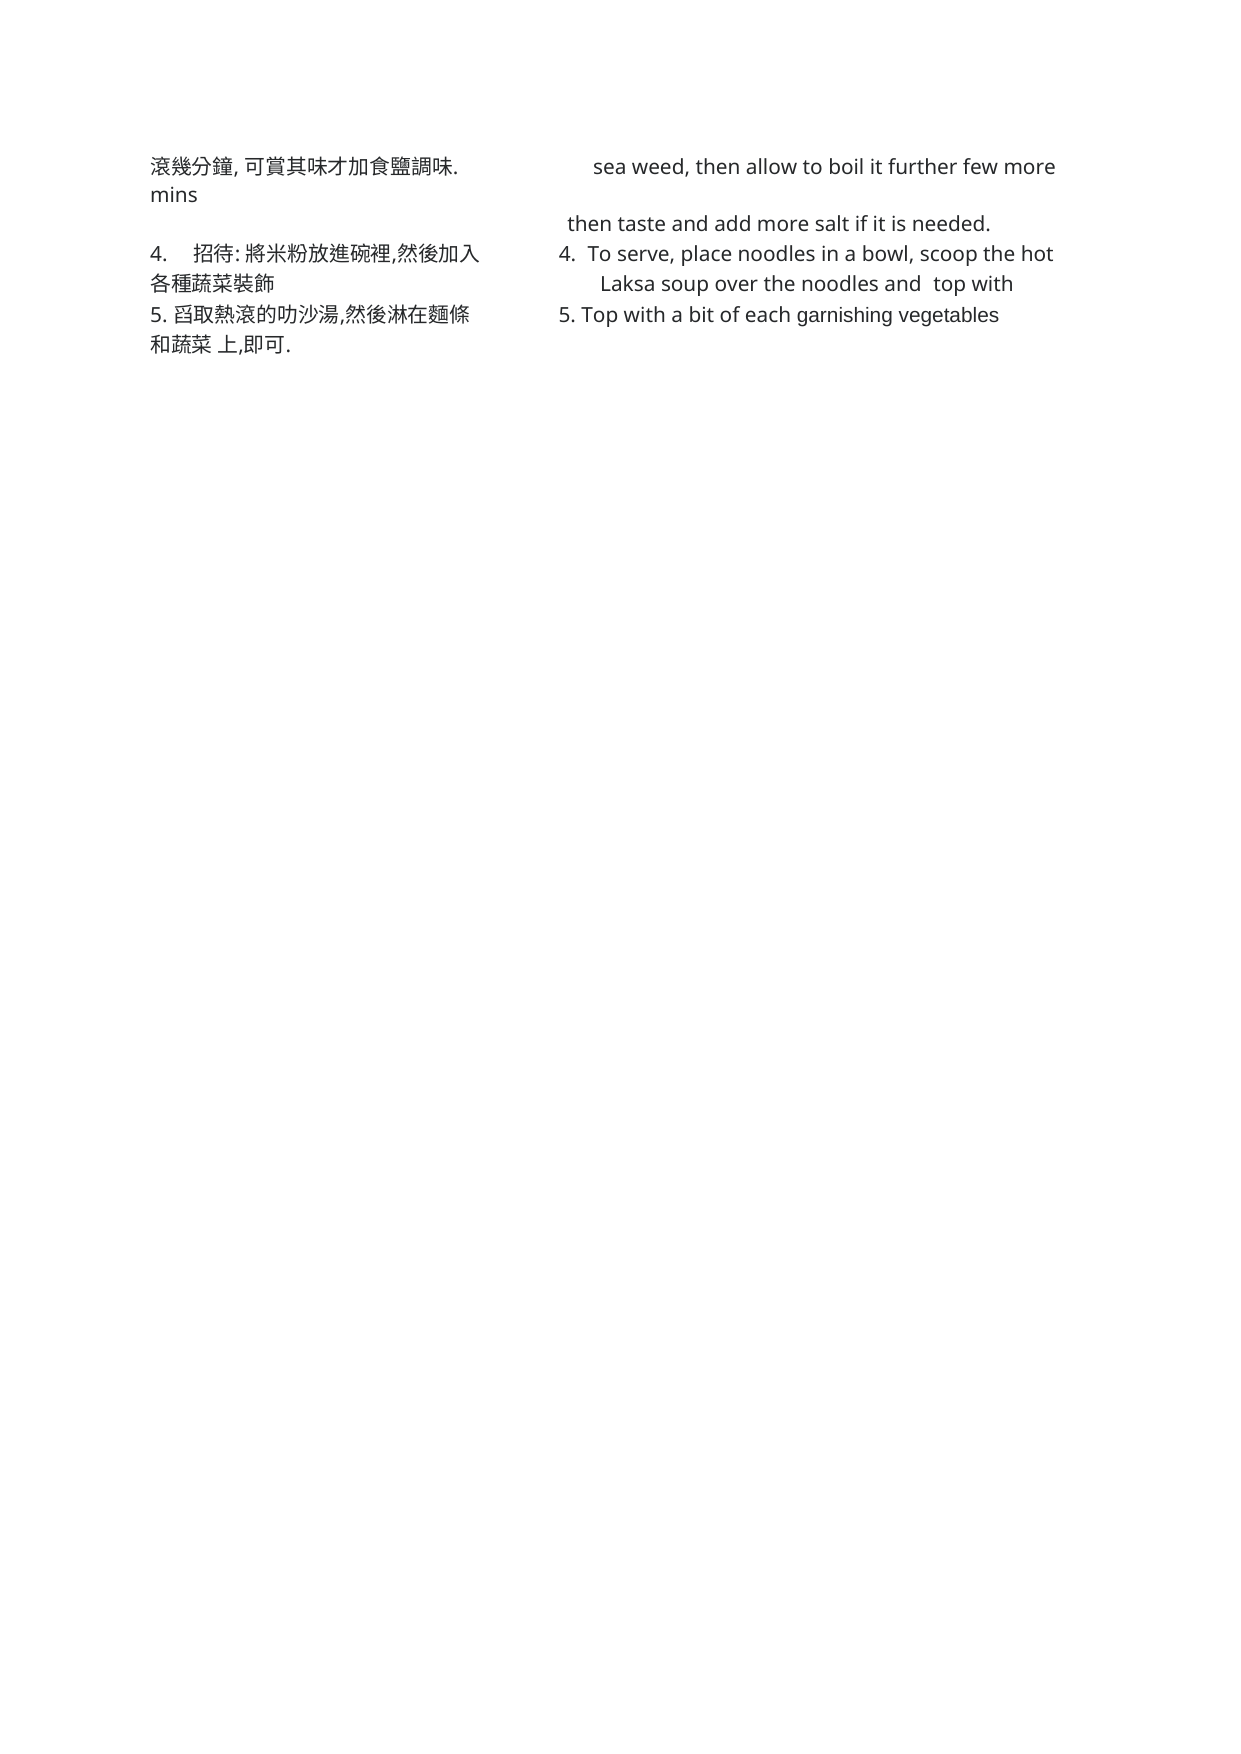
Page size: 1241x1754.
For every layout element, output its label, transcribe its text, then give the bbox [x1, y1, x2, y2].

text 和蔬菜 上,即可. [150, 328, 1090, 358]
list 招待: 將米粉放進碗裡,然後加入 4. To serve, place noodles in a bowl, scoop the hot [150, 237, 1090, 267]
text 滾幾分鐘, 可賞其味才加食鹽調味. sea weed, then allow to boil it further few more mins [150, 150, 1090, 209]
text 各種蔬菜裝飾 Laksa soup over the noodles and top with [150, 267, 1090, 298]
text then taste and add more salt if it is needed. [150, 209, 1090, 237]
text 5. 舀取熱滾的叻沙湯,然後淋在麵條 5. Top with a bit of each garnishing vegetables [150, 298, 1090, 328]
